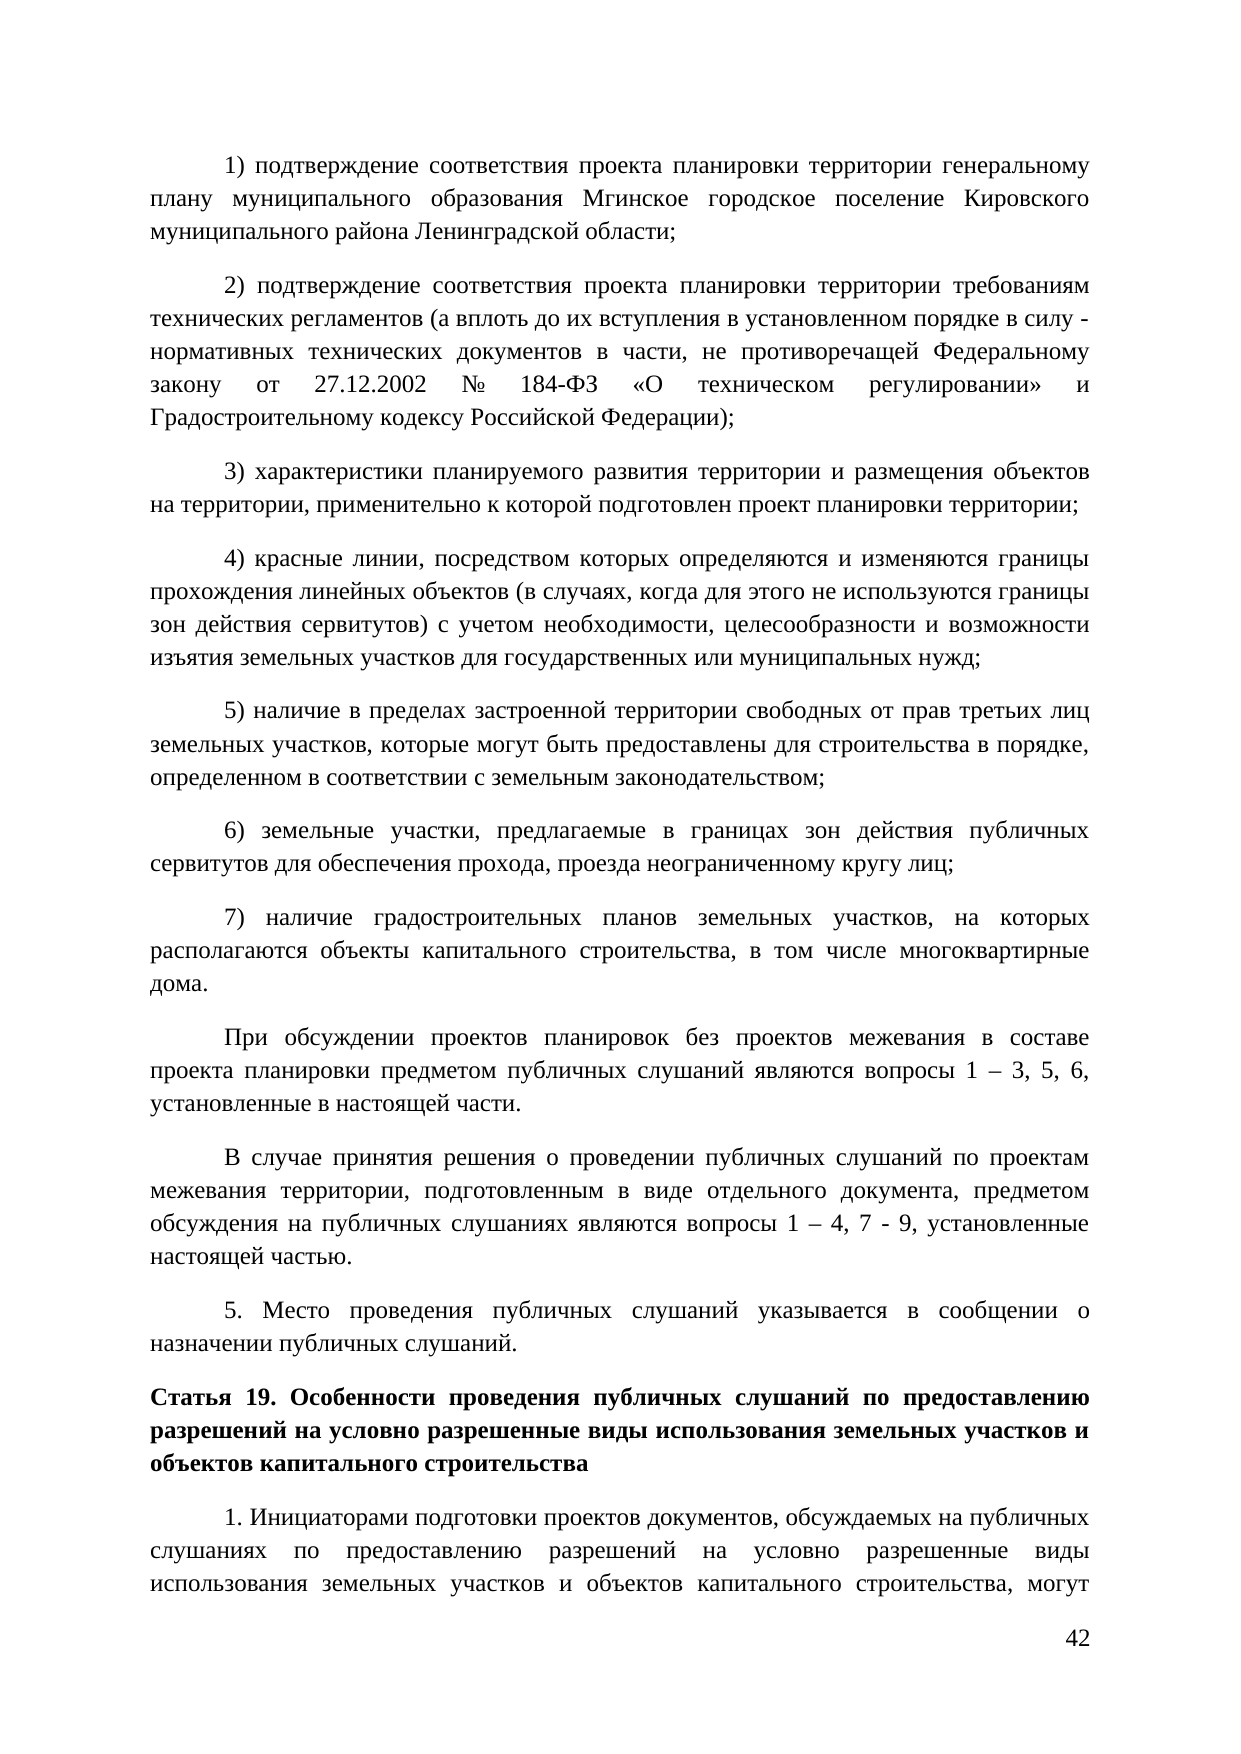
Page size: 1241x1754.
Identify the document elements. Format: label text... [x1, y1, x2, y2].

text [150, 1502, 1090, 1597]
subtitle Статья 19. Особенности проведения публичных слушаний по предоставлению разрешений на условно разрешенные виды использования земельных участков и объектов капитального строительства [150, 1382, 1090, 1477]
text При обсуждении проектов планировок без проектов межевания в составе проекта планировки предметом публичных слушаний являются вопросы 1 – 3, 5, 6, установленные в настоящей части. [150, 1022, 1090, 1117]
text 2) подтверждение соответствия проекта планировки территории требованиям технических регламентов (а вплоть до их вступления в установленном порядке в силу - нормативных технических документов в части, не противоречащей Федеральному закону от 27.12.2002 № 184-ФЗ «О техническом регулировании» и Градостроительному кодексу Российской Федерации); [150, 270, 1090, 431]
text 5. Место проведения публичных слушаний указывается в сообщении о назначении публичных слушаний. [150, 1295, 1090, 1357]
text 6) земельные участки, предлагаемые в границах зон действия публичных сервитутов для обеспечения прохода, проезда неограниченному кругу лиц; [150, 816, 1090, 877]
text В случае принятия решения о проведении публичных слушаний по проектам межевания территории, подготовленным в виде отдельного документа, предметом обсуждения на публичных слушаниях являются вопросы 1 – 4, 7 - 9, установленные настоящей частью. [150, 1142, 1090, 1270]
text 1) подтверждение соответствия проекта планировки территории генеральному плану муниципального образования Мгинское городское поселение Кировского муниципального района Ленинградской области; [150, 150, 1090, 245]
text 5) наличие в пределах застроенной территории свободных от прав третьих лиц земельных участков, которые могут быть предоставлены для строительства в порядке, определенном в соответствии с земельным законодательством; [150, 696, 1090, 790]
text 7) наличие градостроительных планов земельных участков, на которых располагаются объекты капитального строительства, в том числе многоквартирные дома. [150, 902, 1090, 997]
text 3) характеристики планируемого развития территории и размещения объектов на территории, применительно к которой подготовлен проект планировки территории; [150, 456, 1090, 518]
text 4) красные линии, посредством которых определяются и изменяются границы прохождения линейных объектов (в случаях, когда для этого не используются границы зон действия сервитутов) с учетом необходимости, целесообразности и возможности изъятия земельных участков для государственных или муниципальных нужд; [150, 543, 1090, 671]
